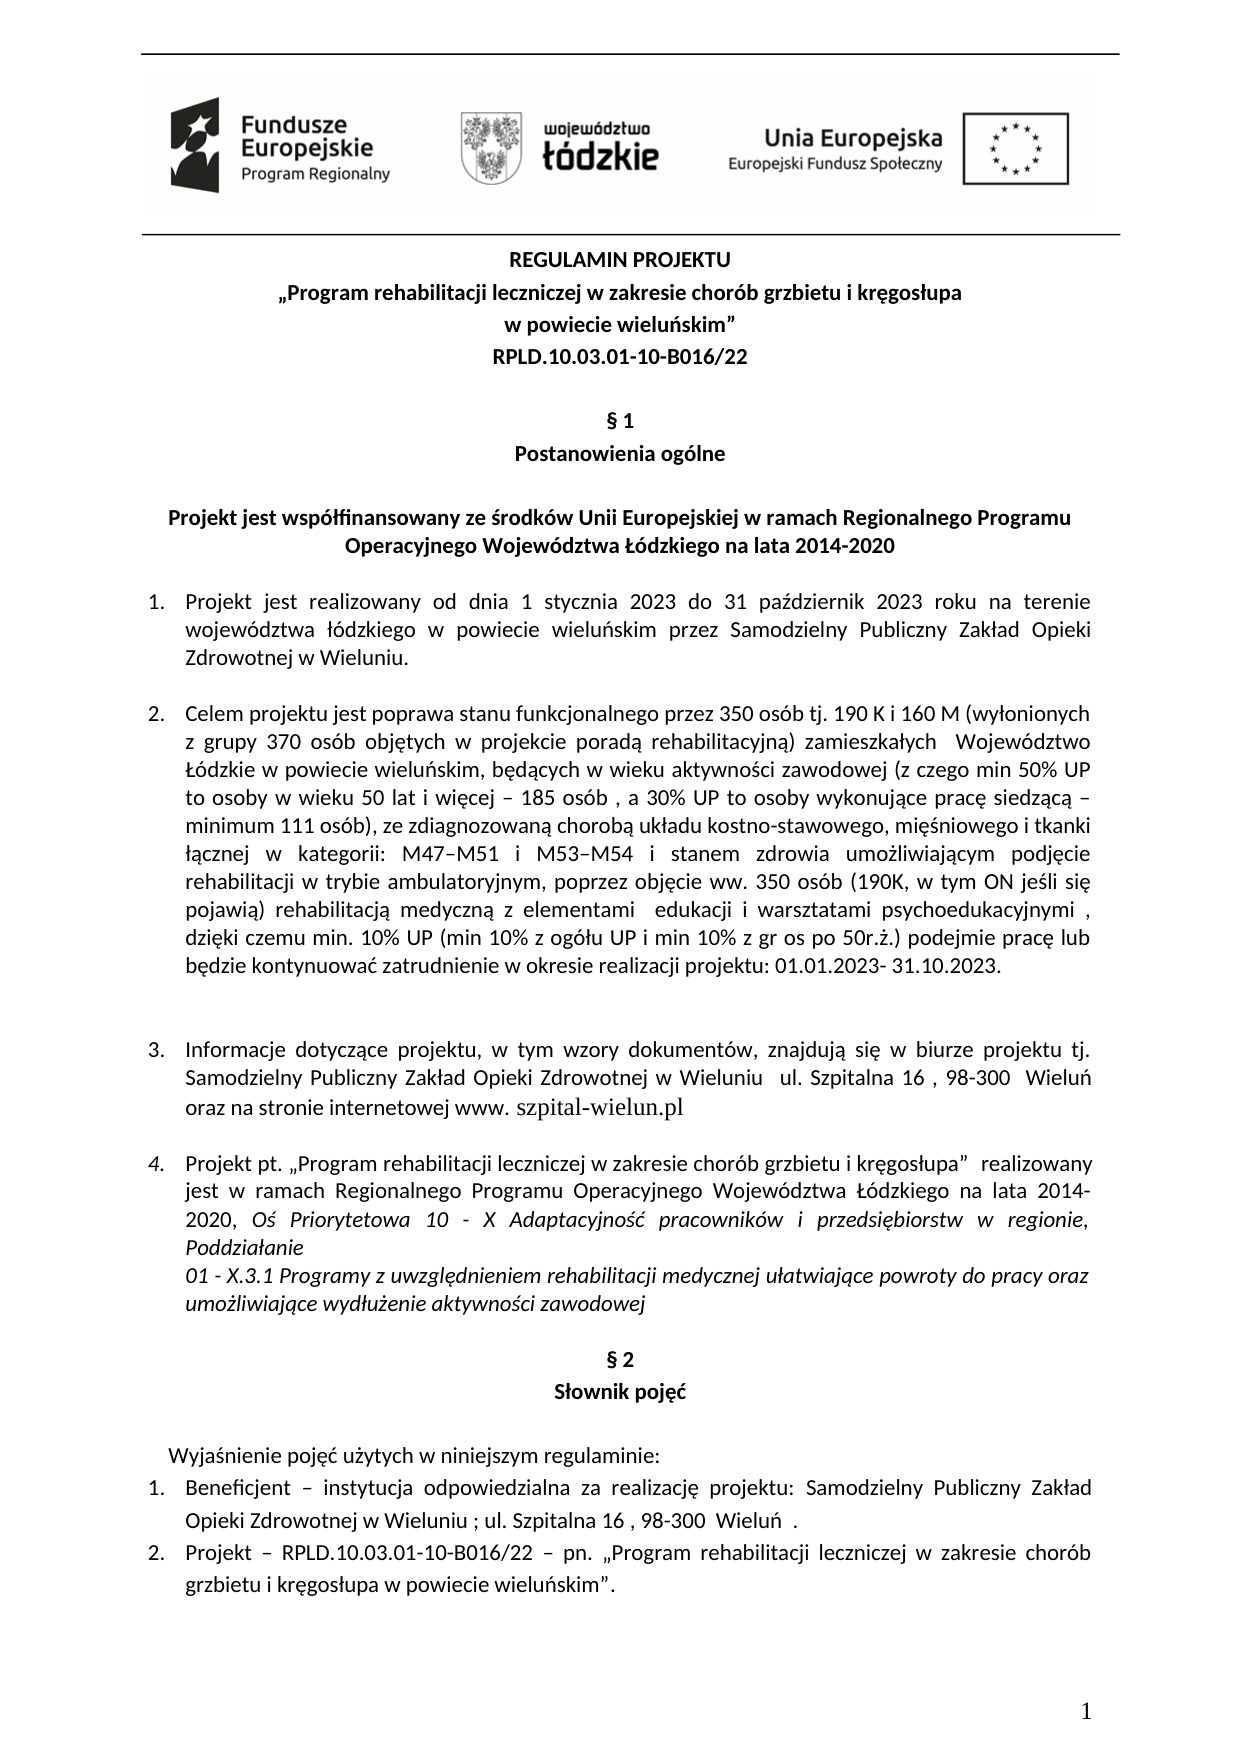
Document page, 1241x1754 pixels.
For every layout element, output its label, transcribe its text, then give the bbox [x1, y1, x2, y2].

list Informacje dotyczące projektu, w tym wzory dokumentów, znajdują się w biurze projektu tj. Samodzielny Publiczny Zakład Opieki Zdrowotnej w Wieluniu ul. Szpitalna 16 , 98-300 Wieluń oraz na stronie internetowej www. szpital-wielun.pl [148, 1036, 1092, 1121]
text RPLD.10.03.01-10-B016/22 [148, 342, 1092, 370]
text w powiecie wieluńskim” [148, 310, 1092, 338]
text § 1 [148, 407, 1092, 434]
list Projekt pt. „Program rehabilitacji leczniczej w zakresie chorób grzbietu i kręgosłupa” realizowany jest w ramach Regionalnego Programu Operacyjnego Województwa Łódzkiego na lata 2014-2020, Oś Priorytetowa 10 - X Adaptacyjność pracowników i przedsiębiorstw w regionie, Poddziałanie 01 - X.3.1 Programy z uwzględnieniem rehabilitacji medycznej ułatwiające powroty do pracy oraz umożliwiające wydłużenie aktywności zawodowej [148, 1149, 1092, 1317]
picture [147, 73, 1093, 217]
text Wyjaśnienie pojęć użytych w niniejszym regulaminie: [148, 1441, 1092, 1469]
list Projekt – RPLD.10.03.01-10-B016/22 – pn. „Program rehabilitacji leczniczej w zakresie chorób grzbietu i kręgosłupa w powiecie wieluńskim”. [148, 1538, 1092, 1598]
list Beneficjent – instytucja odpowiedzialna za realizację projektu: Samodzielny Publiczny Zakład Opieki Zdrowotnej w Wieluniu ; ul. Szpitalna 16 , 98-300 Wieluń . [148, 1473, 1092, 1534]
text Postanowienia ogólne [148, 439, 1092, 467]
text § 2 [148, 1345, 1092, 1373]
text Projekt jest współfinansowany ze środków Unii Europejskiej w ramach Regionalnego Programu Operacyjnego Województwa Łódzkiego na lata 2014-2020 [148, 503, 1092, 559]
text „Program rehabilitacji leczniczej w zakresie chorób grzbietu i kręgosłupa [148, 278, 1092, 306]
list Celem projektu jest poprawa stanu funkcjonalnego przez 350 osób tj. 190 K i 160 M (wyłonionych z grupy 370 osób objętych w projekcie poradą rehabilitacyjną) zamieszkałych Województwo Łódzkie w powiecie wieluńskim, będących w wieku aktywności zawodowej (z czego min 50% UP to osoby w wieku 50 lat i więcej – 185 osób , a 30% UP to osoby wykonujące pracę siedzącą – minimum 111 osób), ze zdiagnozowaną chorobą układu kostno-stawowego, mięśniowego i tkanki łącznej w kategorii: M47–M51 i M53–M54 i stanem zdrowia umożliwiającym podjęcie rehabilitacji w trybie ambulatoryjnym, poprzez objęcie ww. 350 osób (190K, w tym ON jeśli się pojawią) rehabilitacją medyczną z elementami edukacji i warsztatami psychoedukacyjnymi , dzięki czemu min. 10% UP (min 10% z ogółu UP i min 10% z gr os po 50r.ż.) podejmie pracę lub będzie kontynuować zatrudnienie w okresie realizacji projektu: 01.01.2023- 31.10.2023. [148, 699, 1092, 979]
text Słownik pojęć [148, 1377, 1092, 1405]
list Projekt jest realizowany od dnia 1 stycznia 2023 do 31 październik 2023 roku na terenie województwa łódzkiego w powiecie wieluńskim przez Samodzielny Publiczny Zakład Opieki Zdrowotnej w Wieluniu. [148, 587, 1092, 671]
text REGULAMIN PROJEKTU [148, 246, 1092, 274]
